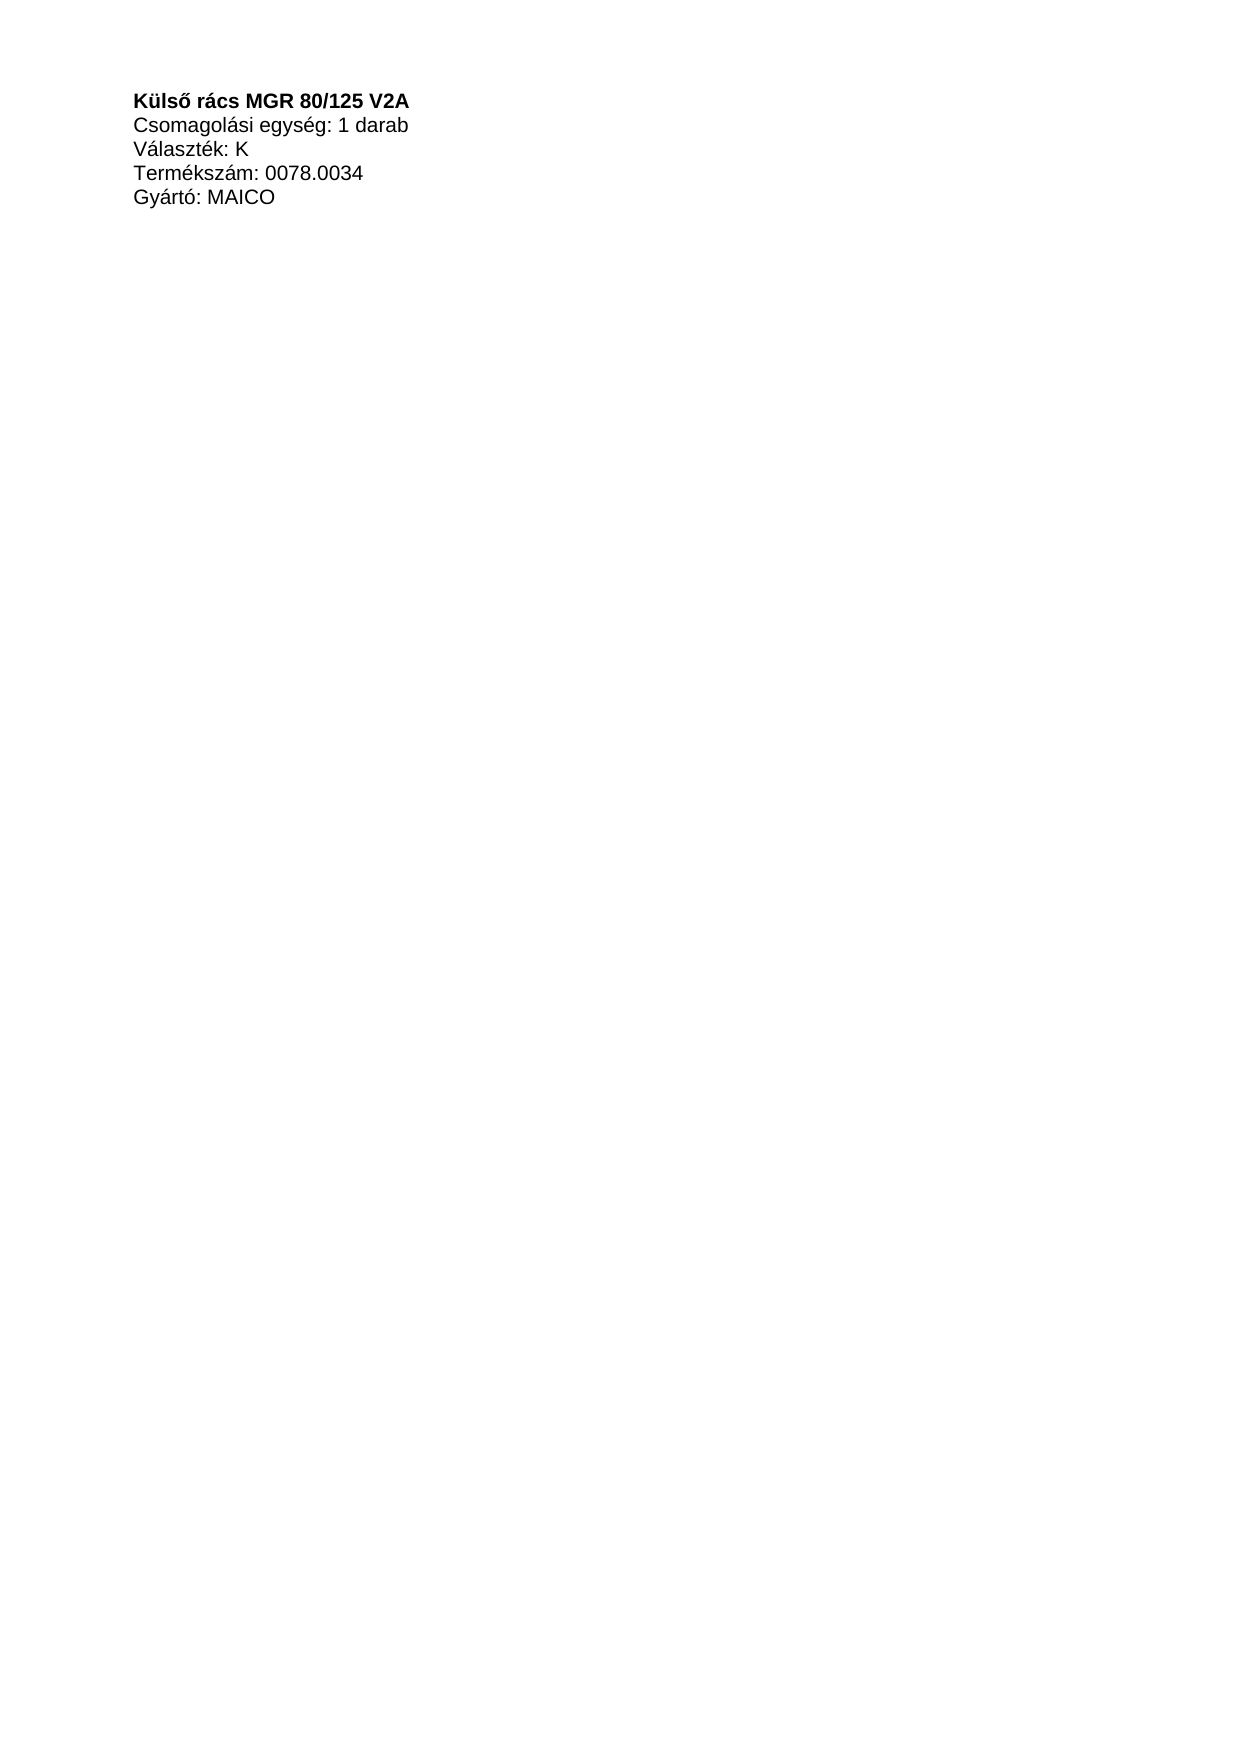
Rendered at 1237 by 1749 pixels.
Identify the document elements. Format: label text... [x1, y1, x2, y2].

text Külső rács MGR 80/125 V2ACsomagolási egység: 1 darabVálaszték: K Termékszám: 0078.0034Gyártó: MAICO [133, 89, 1148, 208]
